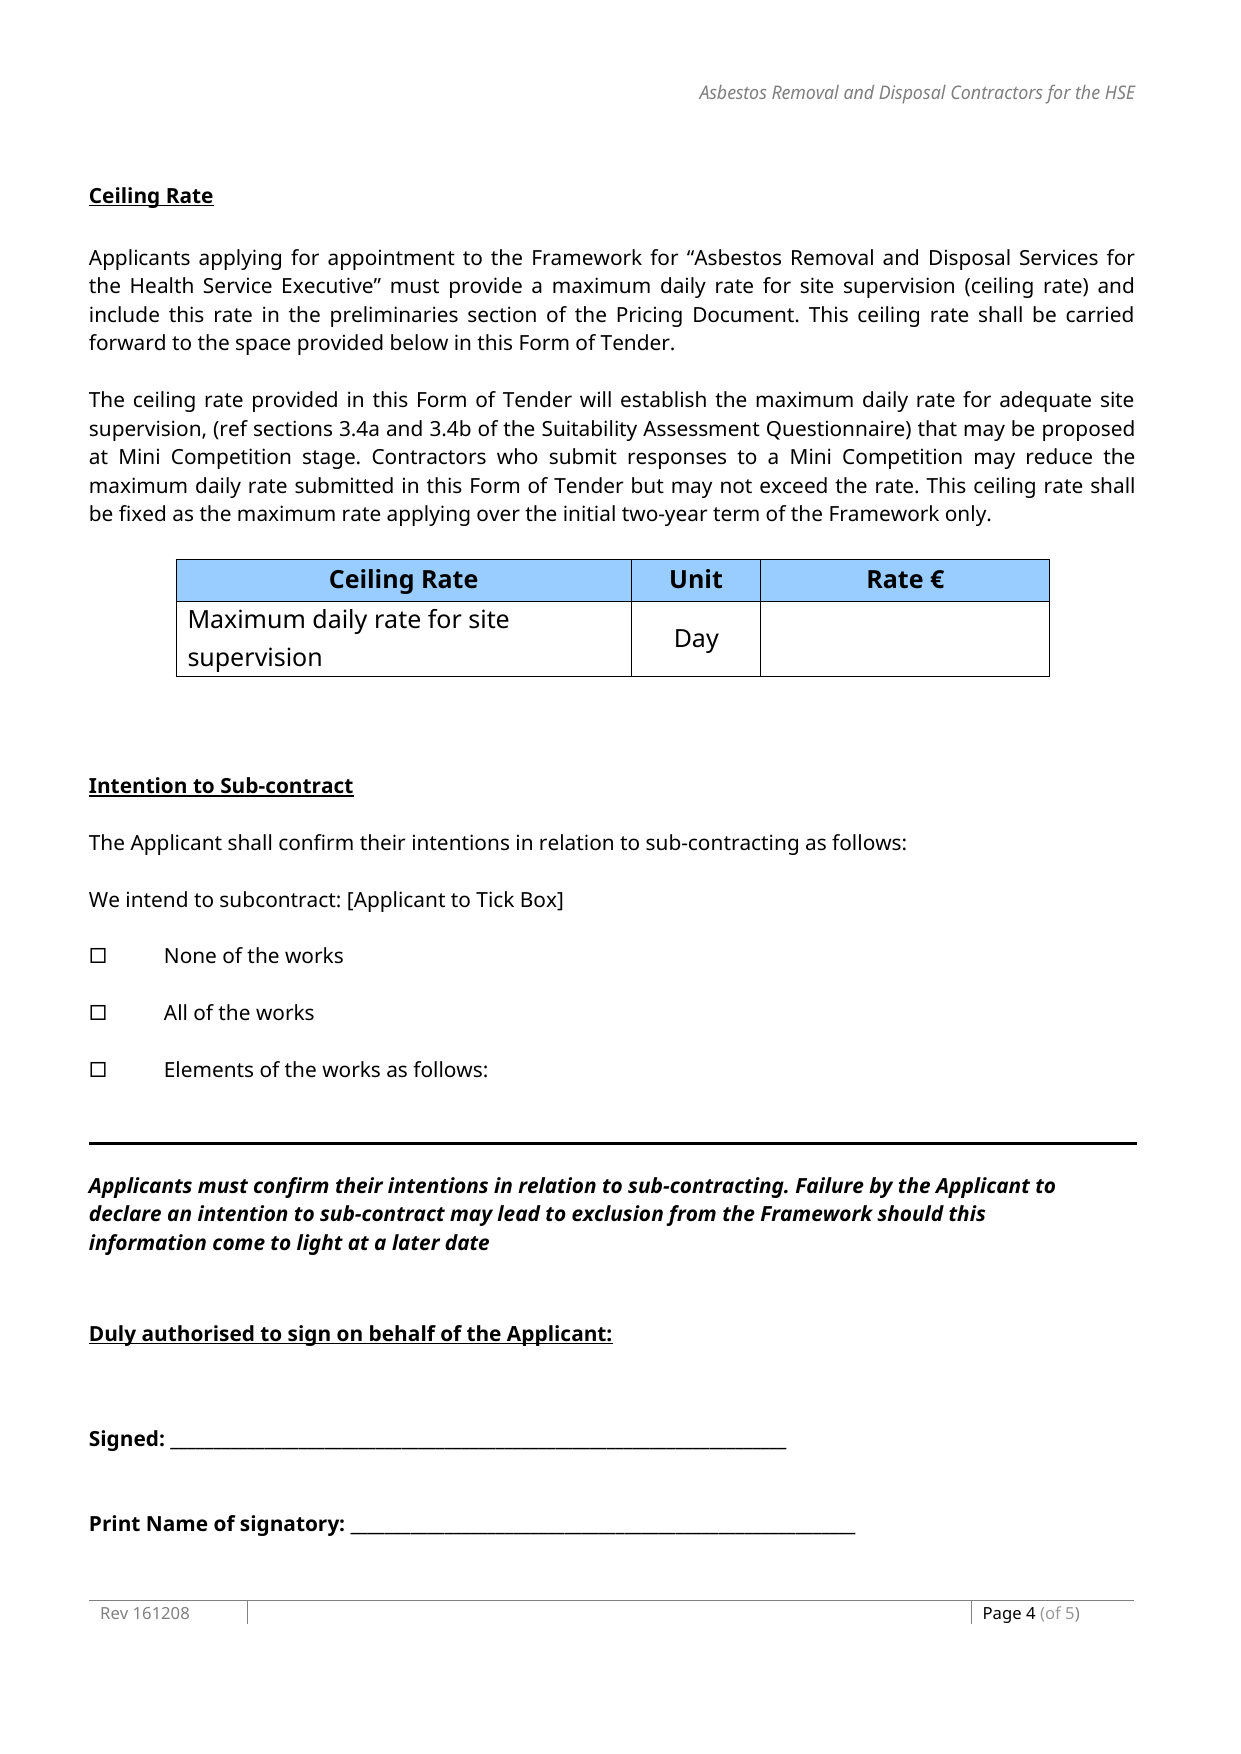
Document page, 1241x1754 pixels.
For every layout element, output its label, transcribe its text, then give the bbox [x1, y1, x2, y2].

text Applicants must confirm their intentions in relation to sub-contracting. Failure by the Applicant to declare an intention to sub-contract may lead to exclusion from the Framework should this information come to light at a later date [89, 1171, 1080, 1256]
text The Applicant shall confirm their intentions in relation to sub-contracting as follows: [89, 828, 1080, 856]
text The ceiling rate provided in this Form of Tender will establish the maximum daily rate for adequate site supervision, (ref sections 3.4a and 3.4b of the Suitability Assessment Questionnaire) that may be proposed at Mini Competition stage. Contractors who submit responses to a Mini Competition may reduce the maximum daily rate submitted in this Form of Tender but may not exceed the rate. This ceiling rate shall be fixed as the maximum rate applying over the initial two-year term of the Framework only. [89, 385, 1137, 528]
table_cell Maximum daily rate for site supervision [177, 602, 631, 676]
text Applicants applying for appointment to the Framework for “Asbestos Removal and Disposal Services for the Health Service Executive” must provide a maximum daily rate for site supervision (ceiling rate) and include this rate in the preliminaries section of the Pricing Document. This ceiling rate shall be carried forward to the space provided below in this Form of Tender. [89, 243, 1137, 357]
table_header Ceiling Rate [177, 560, 631, 601]
text None of the works [89, 942, 1080, 970]
text Intention to Sub-contract [89, 771, 1080, 799]
text All of the works [89, 998, 1080, 1026]
table_header Unit [632, 560, 760, 601]
text Ceiling Rate [89, 181, 1137, 209]
text Elements of the works as follows: [89, 1055, 1137, 1083]
text Print Name of signatory: ___________________________________________________________ [89, 1509, 1137, 1537]
table_cell Day [632, 602, 760, 676]
text Duly authorised to sign on behalf of the Applicant: [89, 1319, 1137, 1347]
table_cell [761, 602, 1049, 676]
text Signed: ________________________________________________________________________ [89, 1424, 1137, 1452]
text We intend to subcontract: [Applicant to Tick Box] [89, 885, 1080, 913]
table_header Rate € [761, 560, 1049, 601]
